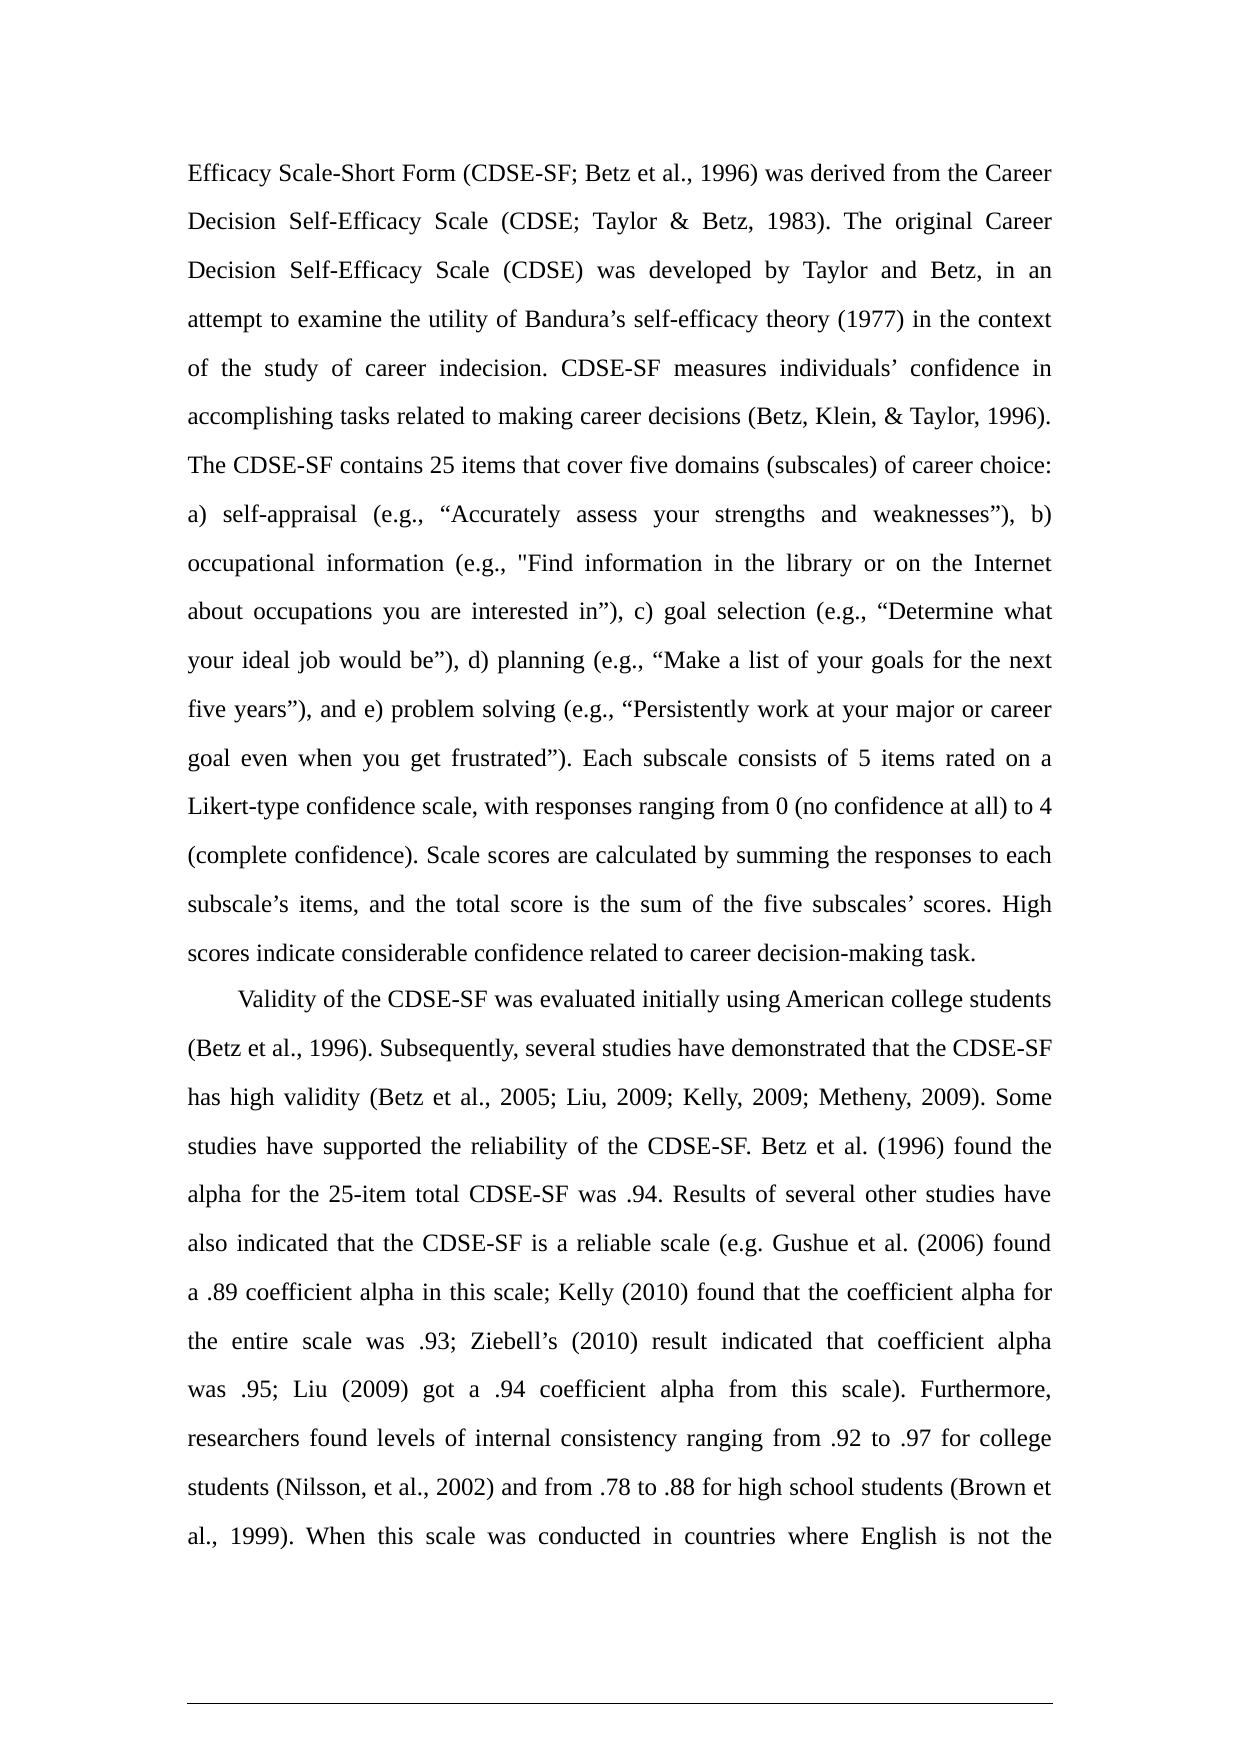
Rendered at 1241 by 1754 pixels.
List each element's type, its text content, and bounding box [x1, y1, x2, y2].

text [187, 983, 1053, 1551]
